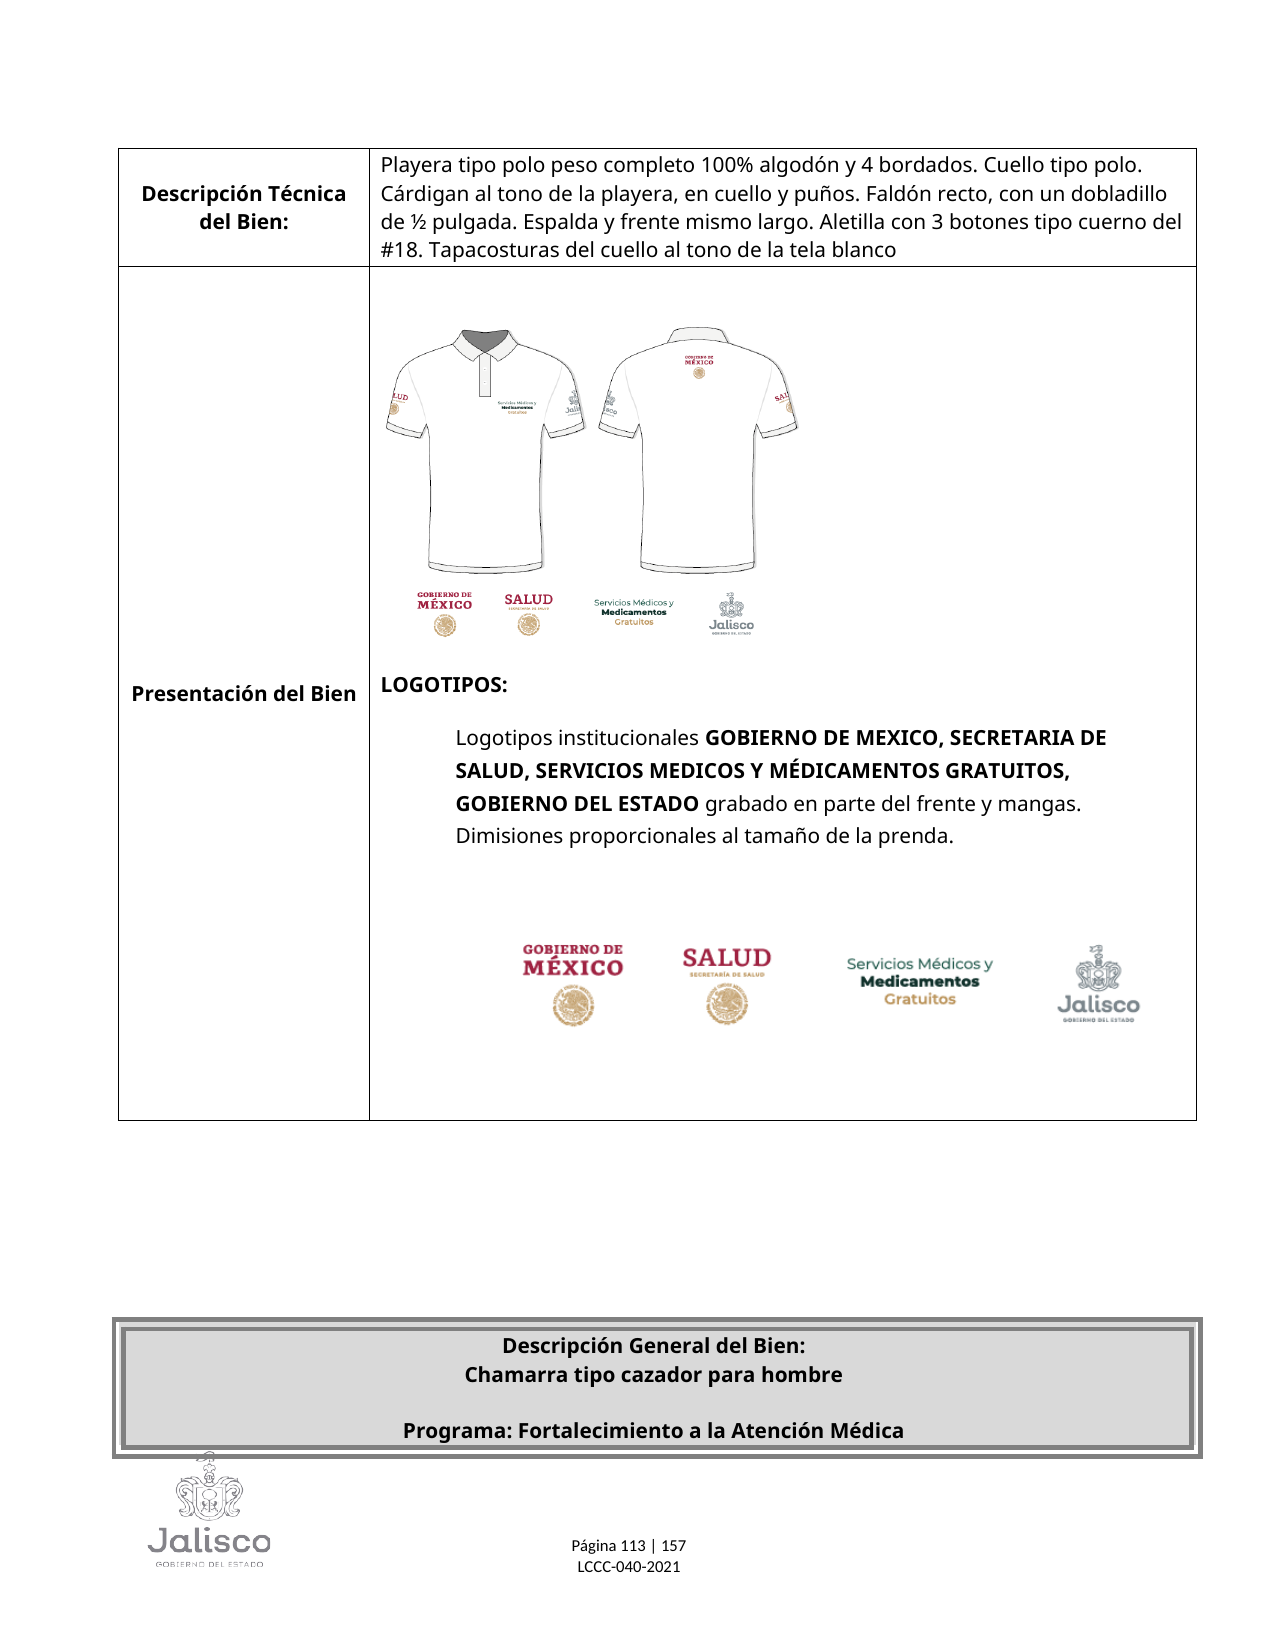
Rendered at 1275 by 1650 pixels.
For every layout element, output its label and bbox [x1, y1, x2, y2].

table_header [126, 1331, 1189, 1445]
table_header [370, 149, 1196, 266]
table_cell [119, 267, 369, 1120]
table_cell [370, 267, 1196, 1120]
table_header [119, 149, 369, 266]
picture [147, 1459, 271, 1567]
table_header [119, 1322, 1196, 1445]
